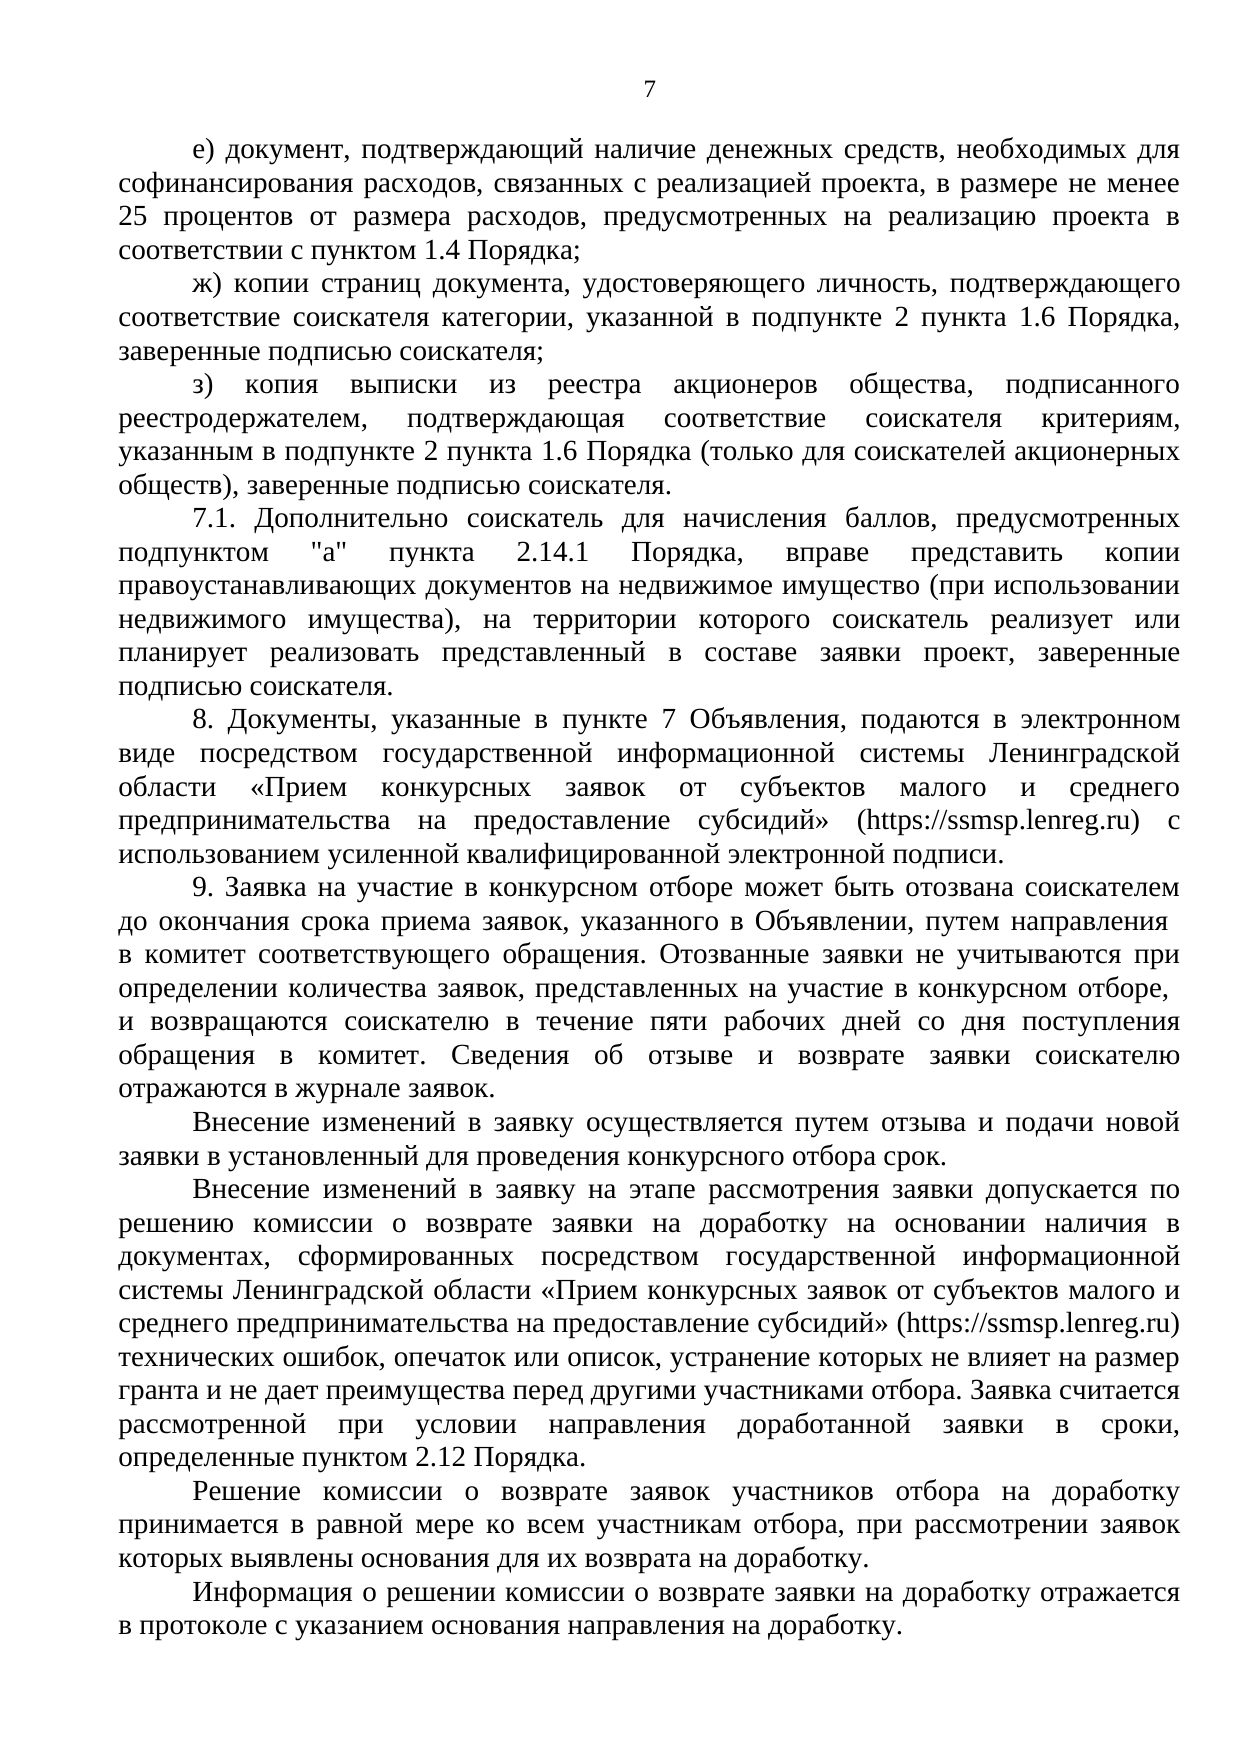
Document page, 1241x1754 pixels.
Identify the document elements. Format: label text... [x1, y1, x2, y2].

text Решение комиссии о возврате заявок участников отбора на доработку принимается в равной мере ко всем участникам отбора, при рассмотрении заявок которых выявлены основания для их возврата на доработку. [118, 1473, 1181, 1574]
text 8. Документы, указанные в пункте 7 Объявления, подаются в электронном виде посредством государственной информационной системы Ленинградской области «Прием конкурсных заявок от субъектов малого и среднего предпринимательства на предоставление субсидий» (https://ssmsp.lenreg.ru) с использованием усиленной квалифицированной электронной подписи. [118, 702, 1181, 869]
text 9. Заявка на участие в конкурсном отборе может быть отозвана соискателем до окончания срока приема заявок, указанного в Объявлении, путем направления в комитет соответствующего обращения. Отозванные заявки не учитываются при определении количества заявок, представленных на участие в конкурсном отборе, и возвращаются соискателю в течение пяти рабочих дней со дня поступления обращения в комитет. Сведения об отзыве и возврате заявки соискателю отражаются в журнале заявок. [118, 869, 1181, 1104]
text Внесение изменений в заявку осуществляется путем отзыва и подачи новой заявки в установленный для проведения конкурсного отбора срок. [118, 1104, 1181, 1171]
text Внесение изменений в заявку на этапе рассмотрения заявки допускается по решению комиссии о возврате заявки на доработку на основании наличия в документах, сформированных посредством государственной информационной системы Ленинградской области «Прием конкурсных заявок от субъектов малого и среднего предпринимательства на предоставление субсидий» (https://ssmsp.lenreg.ru) технических ошибок, опечаток или описок, устранение которых не влияет на размер гранта и не дает преимущества перед другими участниками отбора. Заявка считается рассмотренной при условии направления доработанной заявки в сроки, определенные пунктом 2.12 Порядка. [118, 1171, 1181, 1473]
text Информация о решении комиссии о возврате заявки на доработку отражается в протоколе с указанием основания направления на доработку. [118, 1574, 1181, 1641]
text з) копия выписки из реестра акционеров общества, подписанного реестродержателем, подтверждающая соответствие соискателя критериям, указанным в подпункте 2 пункта 1.6 Порядка (только для соискателей акционерных обществ), заверенные подписью соискателя. [118, 366, 1181, 500]
text ж) копии страниц документа, удостоверяющего личность, подтверждающего соответствие соискателя категории, указанной в подпункте 2 пункта 1.6 Порядка, заверенные подписью соискателя; [118, 266, 1181, 366]
text е) документ, подтверждающий наличие денежных средств, необходимых для софинансирования расходов, связанных с реализацией проекта, в размере не менее 25 процентов от размера расходов, предусмотренных на реализацию проекта в соответствии с пунктом 1.4 Порядка; [118, 131, 1181, 266]
text 7.1. Дополнительно соискатель для начисления баллов, предусмотренных подпунктом "а" пункта 2.14.1 Порядка, вправе представить копии правоустанавливающих документов на недвижимое имущество (при использовании недвижимого имущества), на территории которого соискатель реализует или планирует реализовать представленный в составе заявки проект, заверенные подписью соискателя. [118, 500, 1181, 702]
